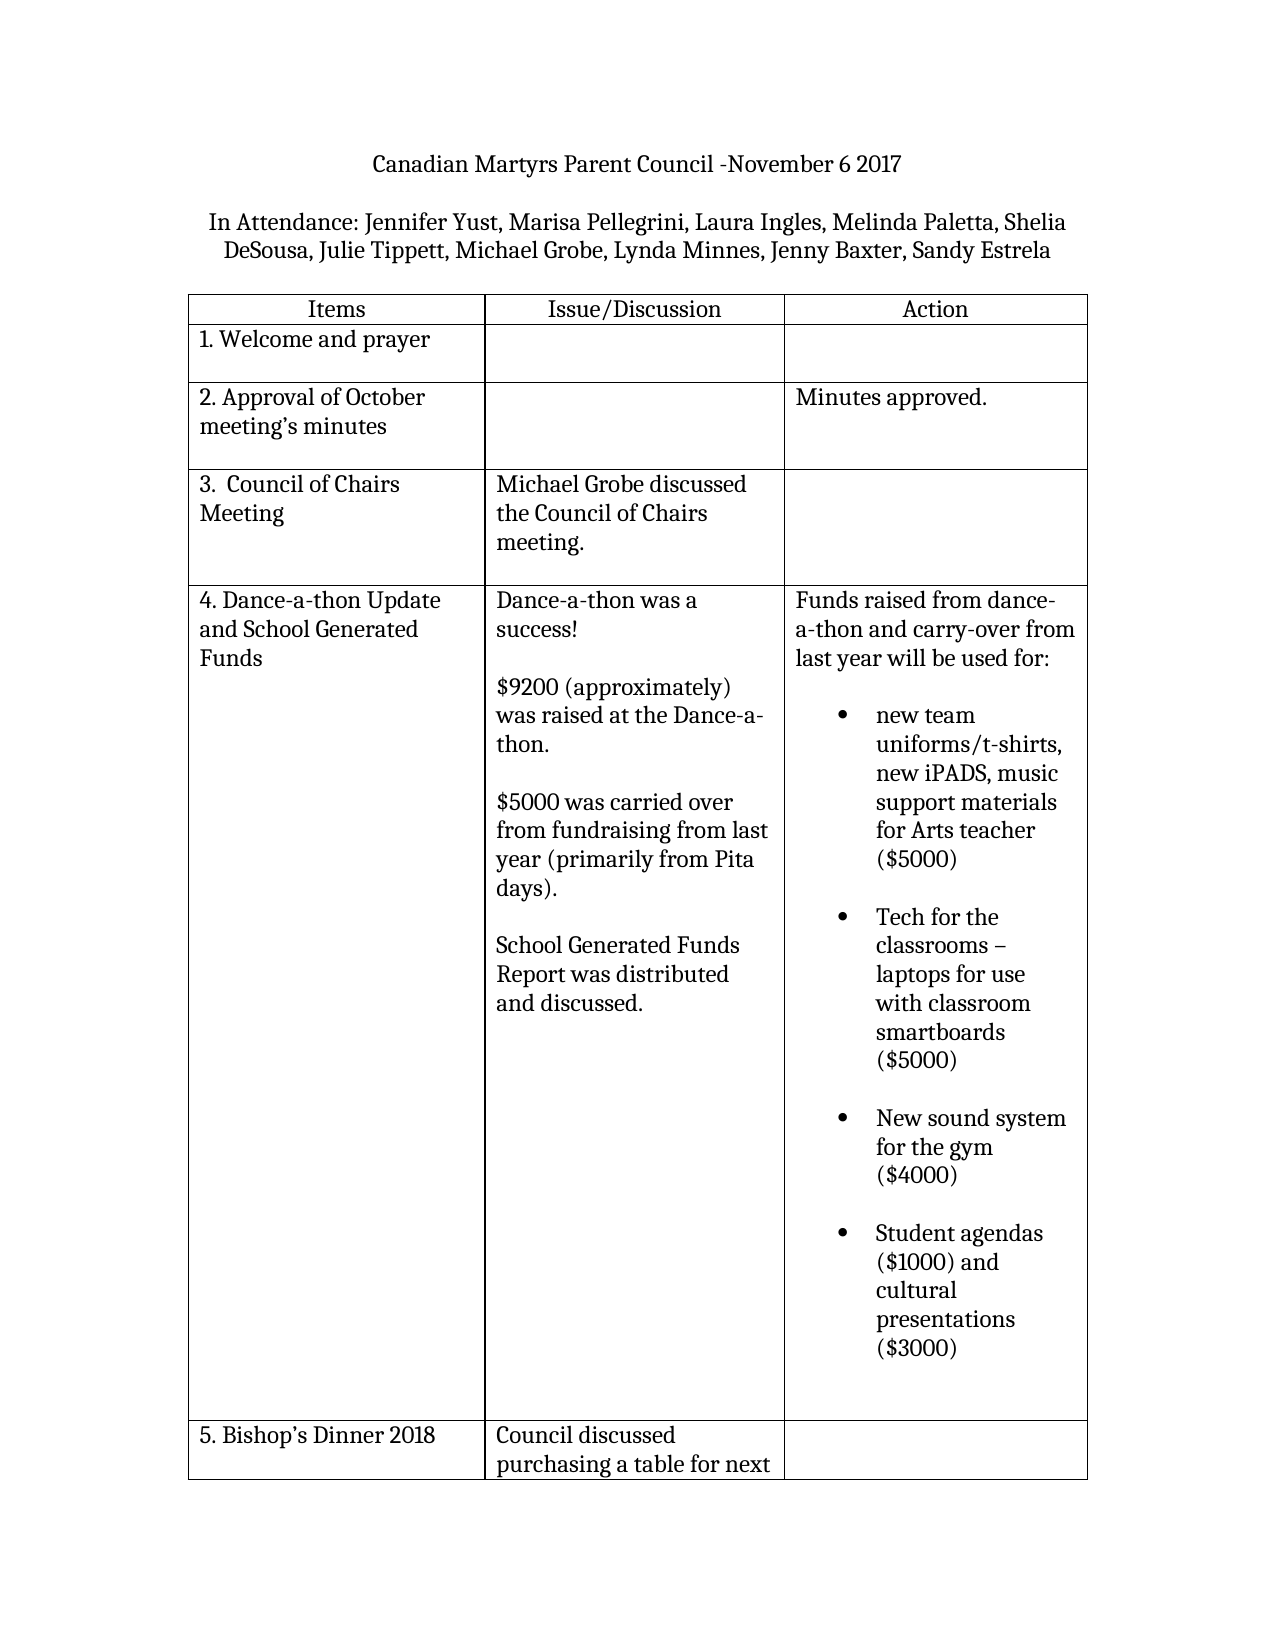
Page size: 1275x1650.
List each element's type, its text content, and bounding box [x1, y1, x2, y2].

table_cell 1. Welcome and prayer [189, 325, 484, 382]
table_header Action [785, 295, 1087, 323]
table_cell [189, 1421, 484, 1479]
table_cell Dance-a-thon was a success! $9200 (approximately) was raised at the Dance-a-thon. $5000 was carried over from fundraising from last year (primarily from Pita days). School Generated Funds Report was distributed and discussed. [486, 586, 784, 1420]
table_cell [486, 383, 784, 469]
table_cell Funds raised from dance-a-thon and carry-over from last year will be used for: new team uniforms/t-shirts, new iPADS, music support materials for Arts teacher ($5000) Tech for the classrooms – laptops for use with classroom smartboards ($5000) New sound system for the gym ($4000) Student agendas ($1000) and cultural presentations ($3000) [785, 586, 1087, 1420]
table_cell Michael Grobe discussed the Council of Chairs meeting. [486, 470, 784, 585]
table_header Issue/Discussion [486, 295, 784, 323]
table_cell Minutes approved. [785, 383, 1087, 469]
table_header Items [189, 295, 484, 323]
table_cell [785, 470, 1087, 585]
table_cell 2. Approval of October meeting’s minutes [189, 383, 484, 469]
text In Attendance: Jennifer Yust, Marisa Pellegrini, Laura Ingles, Melinda Paletta, Shelia DeSousa, Julie Tippett, Michael Grobe, Lynda Minnes, Jenny Baxter, Sandy Estrela [187, 207, 1087, 265]
table_cell [785, 1421, 1087, 1479]
table_cell 3. Council of Chairs Meeting [189, 470, 484, 585]
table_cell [486, 1421, 784, 1479]
text Canadian Martyrs Parent Council -November 6 2017 [187, 150, 1087, 179]
table_cell 4. Dance-a-thon Update and School Generated Funds [189, 586, 484, 1420]
table_cell [486, 325, 784, 382]
table_cell [785, 325, 1087, 382]
